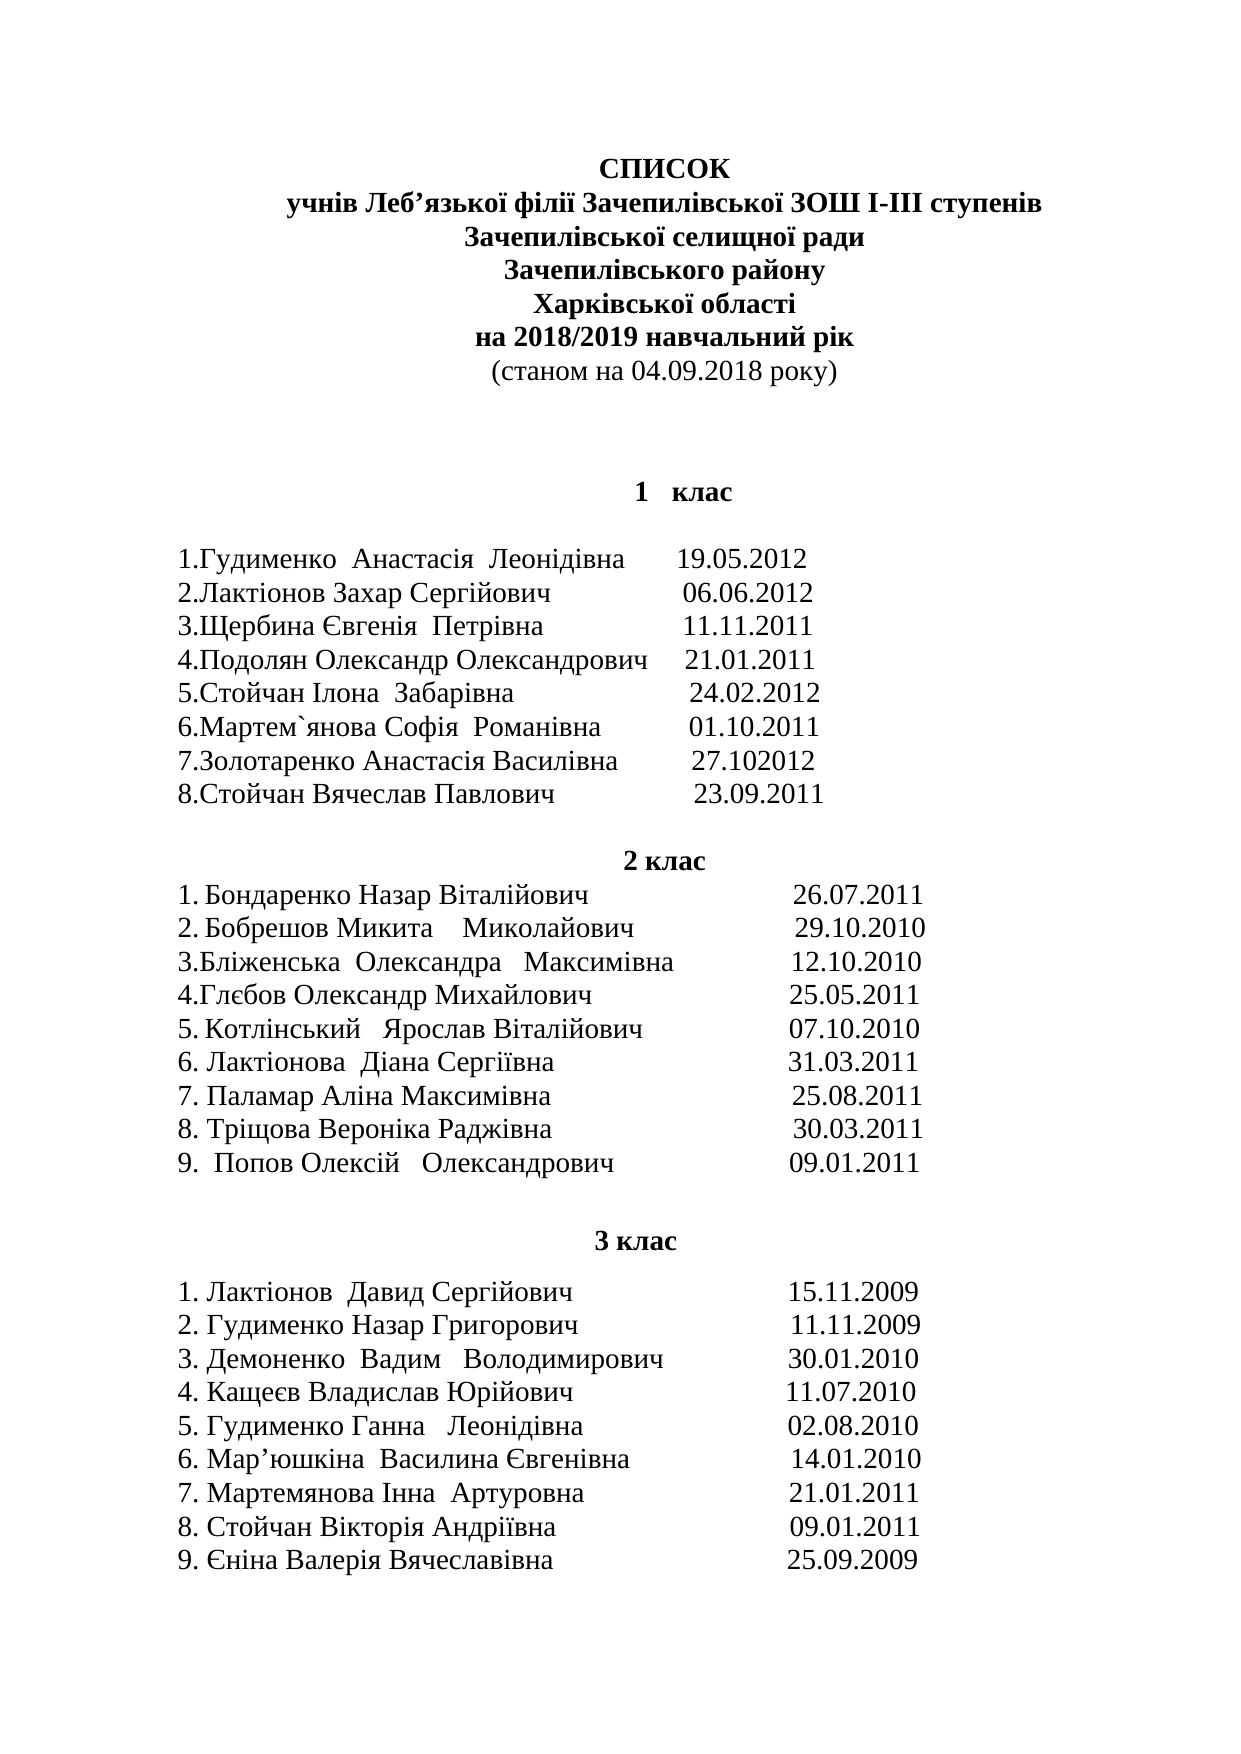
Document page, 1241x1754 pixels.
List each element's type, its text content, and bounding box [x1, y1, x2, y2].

text 4. Кащеєв Владислав Юрійович 11.07.2010 [177, 1374, 1152, 1408]
text Харківської області [177, 286, 1152, 319]
text 3.Щербина Євгенія Петрівна 11.11.2011 [177, 608, 1152, 642]
text 1. Бондаренко Назар Віталійович 26.07.2011 [177, 877, 1152, 910]
text 2. Гудименко Назар Григорович 11.11.2009 [177, 1307, 1152, 1341]
text 5.Стойчан Ілона Забарівна 24.02.2012 [177, 676, 1152, 709]
text учнів Леб’язької філії Зачепилівської ЗОШ І-ІІІ ступенів [177, 185, 1152, 219]
text 8. Тріщова Вероніка Раджівна 30.03.2011 [177, 1112, 1152, 1145]
text 9. Єніна Валерія Вячеславівна 25.09.2009 [177, 1542, 1152, 1576]
text 1. Лактіонов Давид Сергійович 15.11.2009 [177, 1274, 1152, 1307]
list клас [215, 474, 1152, 508]
text Зачепилівського району [177, 252, 1152, 286]
text 4.Глєбов Олександр Михайлович 25.05.2011 [177, 977, 1152, 1011]
text 2.Лактіонов Захар Сергійович 06.06.2012 [177, 575, 1152, 608]
text 3. Демоненко Вадим Володимирович 30.01.2010 [177, 1341, 1152, 1374]
text 7. Паламар Аліна Максимівна 25.08.2011 [177, 1078, 1152, 1112]
text 2. Бобрешов Микита Миколайович 29.10.2010 [177, 910, 1152, 944]
text Зачепилівської селищної ради [177, 219, 1152, 252]
text 5. Котлінський Ярослав Віталійович 07.10.2010 [177, 1011, 1152, 1044]
text 2 клас [177, 843, 1152, 877]
text 9. Попов Олексій Олександрович 09.01.2011 [177, 1145, 1152, 1179]
text 6. Мар’юшкіна Василина Євгенівна 14.01.2010 [177, 1442, 1152, 1475]
text 7. Мартемянова Інна Артуровна 21.01.2011 [177, 1475, 1152, 1509]
text 7.Золотаренко Анастасія Василівна 27.102012 [177, 743, 1152, 776]
text 6. Лактіонова Діана Сергіївна 31.03.2011 [177, 1044, 1152, 1078]
text 5. Гудименко Ганна Леонідівна 02.08.2010 [177, 1408, 1152, 1442]
text 1.Гудименко Анастасія Леонідівна 19.05.2012 [177, 541, 1152, 575]
text 3.Бліженська Олександра Максимівна 12.10.2010 [177, 944, 1152, 977]
text 3 клас [177, 1223, 1152, 1257]
text на 2018/2019 навчальний рік [177, 319, 1152, 353]
text СПИСОК [177, 152, 1152, 185]
text 6.Мартем`янова Софія Романівна 01.10.2011 [177, 709, 1152, 743]
text (станом на 04.09.2018 року) [177, 353, 1152, 386]
text 8.Стойчан Вячеслав Павлович 23.09.2011 [177, 776, 1152, 810]
text 8. Стойчан Вікторія Андріївна 09.01.2011 [177, 1509, 1152, 1542]
text 4.Подолян Олександр Олександрович 21.01.2011 [177, 642, 1152, 676]
